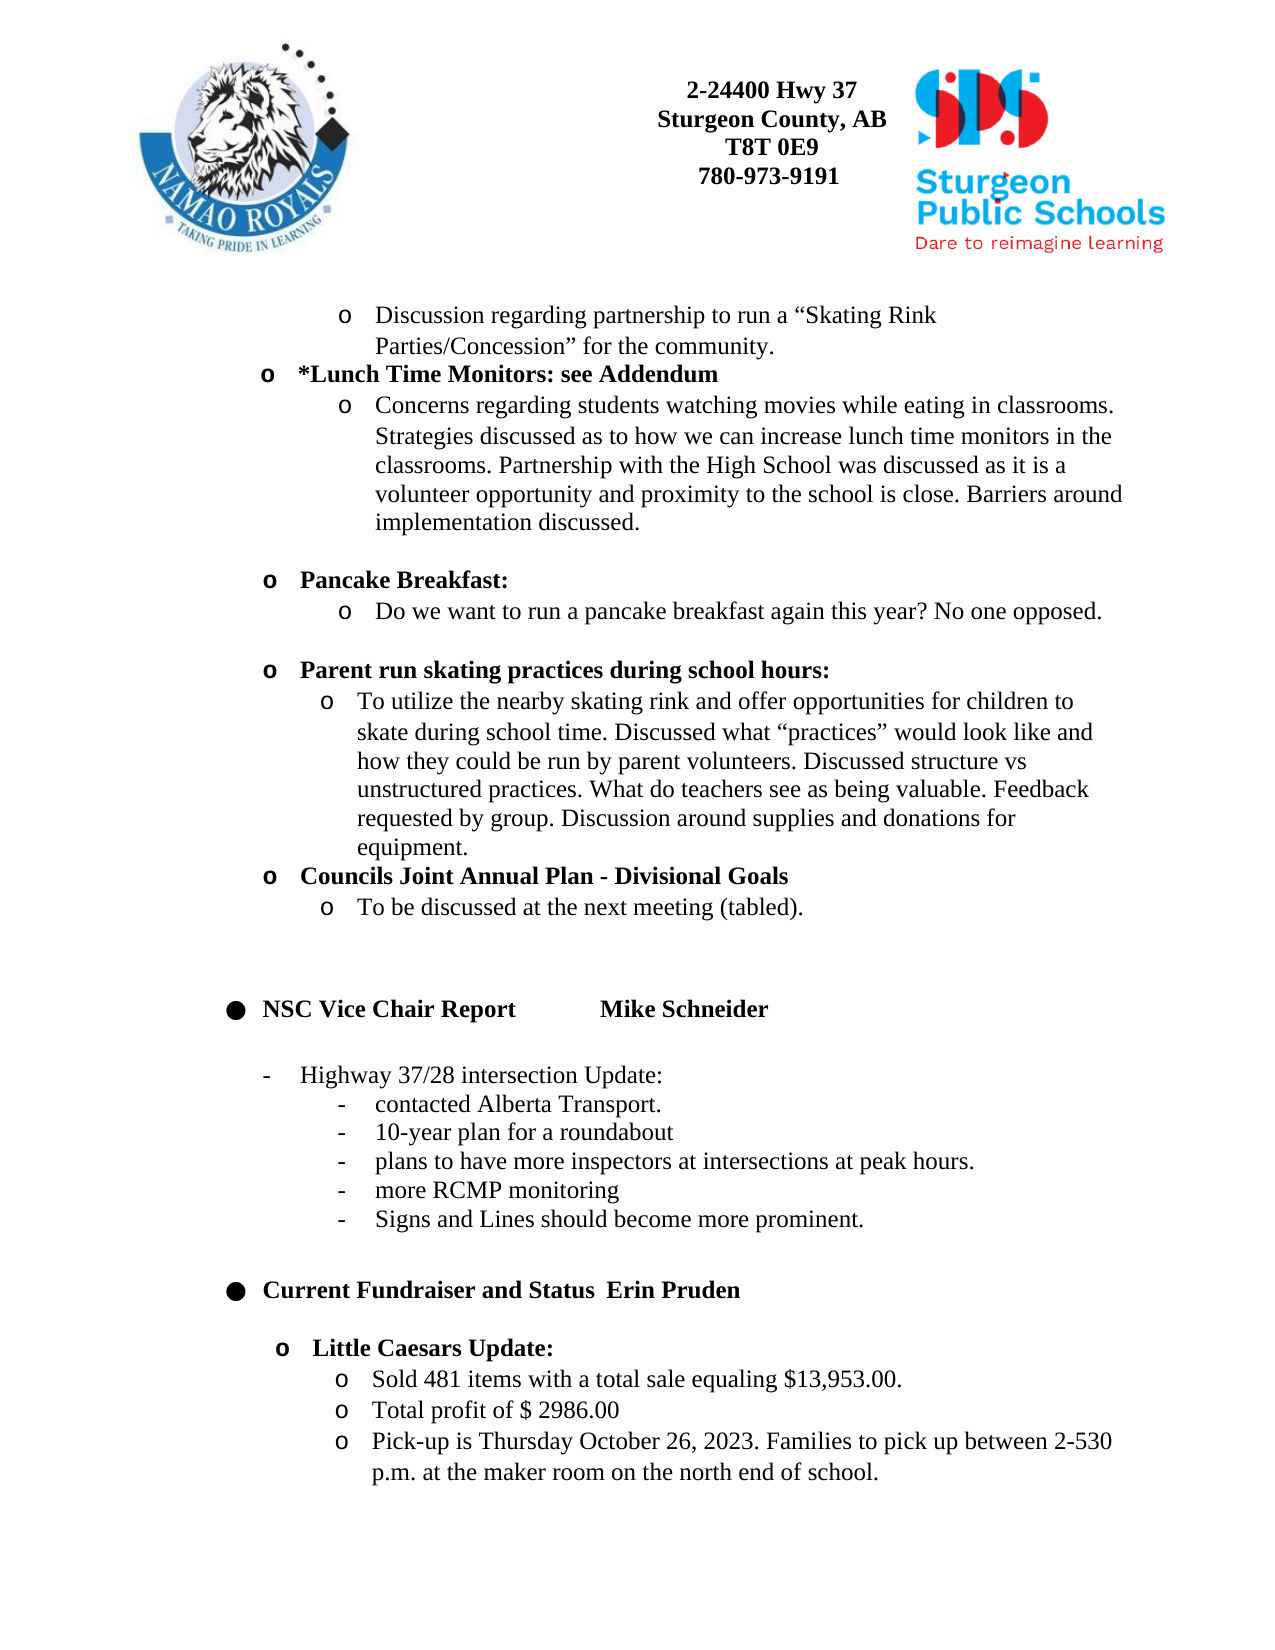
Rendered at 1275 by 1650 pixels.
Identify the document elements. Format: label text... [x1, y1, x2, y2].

list 10-year plan for a roundabout [337, 1117, 1125, 1146]
list Highway 37/28 intersection Update: [262, 1060, 1125, 1089]
list Pancake Breakfast: [262, 565, 1125, 596]
list Concerns regarding students watching movies while eating in classrooms. Strategies discussed as to how we can increase lunch time monitors in the classrooms. Partnership with the High School was discussed as it is a volunteer opportunity and proximity to the school is close. Barriers around implementation discussed. [337, 390, 1125, 536]
list NSC Vice Chair Report Mike Schneider [225, 980, 1125, 1031]
list Signs and Lines should become more prominent. [337, 1204, 1125, 1232]
list Total profit of $ 2986.00 [334, 1395, 1125, 1426]
list To utilize the nearby skating rink and offer opportunities for children to skate during school time. Discussed what “practices” would look like and how they could be run by parent volunteers. Discussed structure vs unstructured practices. What do teachers see as being valuable. Feedback requested by group. Discussion around supplies and donations for equipment. [319, 686, 1125, 861]
list more RCMP monitoring [337, 1175, 1125, 1204]
list Sold 481 items with a total sale equaling $13,953.00. [334, 1364, 1125, 1395]
list Councils Joint Annual Plan - Divisional Goals [262, 861, 1125, 892]
list contacted Alberta Transport. [337, 1089, 1125, 1117]
list Little Caesars Update: [275, 1333, 1125, 1364]
list Pick-up is Thursday October 26, 2023. Families to pick up between 2-530 p.m. at the maker room on the north end of school. [334, 1426, 1125, 1485]
list Do we want to run a pancake breakfast again this year? No one opposed. [337, 596, 1125, 627]
list To be discussed at the next meeting (tabled). [319, 892, 1125, 922]
picture [887, 40, 1194, 258]
list Current Fundraiser and Status Erin Pruden [225, 1261, 1125, 1312]
list plans to have more inspectors at intersections at peak hours. [337, 1146, 1125, 1175]
list Parent run skating practices during school hours: [262, 655, 1125, 686]
picture [118, 13, 370, 265]
list *Lunch Time Monitors: see Addendum [260, 359, 1125, 390]
list Discussion regarding partnership to run a “Skating Rink Parties/Concession” for the community. [337, 300, 1125, 359]
